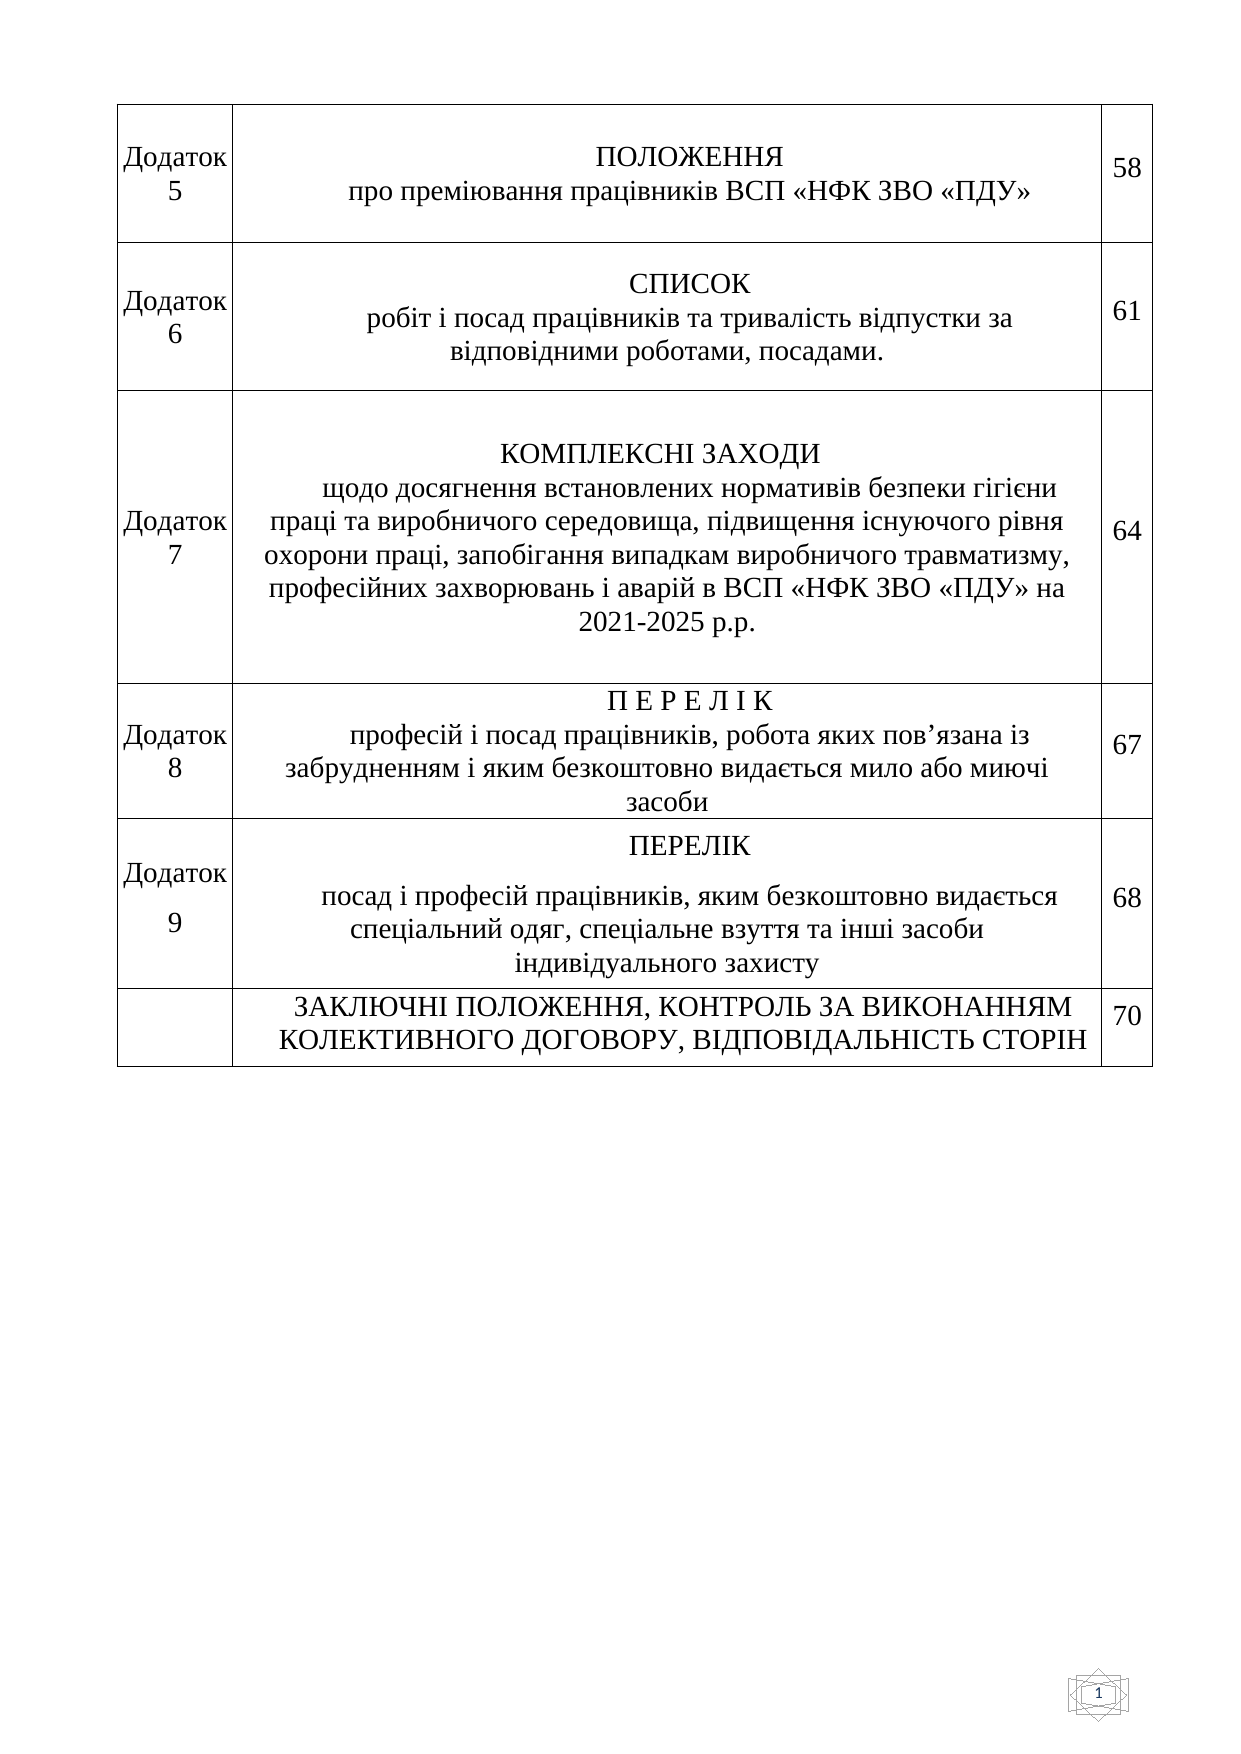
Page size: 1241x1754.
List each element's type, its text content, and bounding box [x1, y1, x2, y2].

table_cell Додаток 7 [118, 391, 232, 682]
table_cell КОМПЛЕКСНІ ЗАХОДИ щодо досягнення встановлених нормативів безпеки гігієни праці та виробничого середовища, підвищення існуючого рівня охорони праці, запобігання випадкам виробничого травматизму, професійних захворювань і аварій в ВСП «НФК ЗВО «ПДУ» на 2021-2025 р.р. [233, 391, 1101, 682]
table_cell Додаток 8 [118, 684, 232, 818]
table_cell [118, 989, 232, 1066]
table_cell 64 [1102, 391, 1152, 682]
table_cell ПОЛОЖЕННЯ про преміювання працівників ВСП «НФК ЗВО «ПДУ» [233, 105, 1101, 242]
table_cell Додаток 6 [118, 243, 232, 390]
table_cell Додаток 5 [118, 105, 232, 242]
table_cell ПЕРЕЛІК посад і професій працівників, яким безкоштовно видається спеціальний одяг, спеціальне взуття та інші засоби індивідуального захисту [233, 819, 1101, 988]
table_cell 58 [1102, 105, 1152, 242]
table_cell 61 [1102, 243, 1152, 390]
table_cell ЗАКЛЮЧНІ ПОЛОЖЕННЯ, КОНТРОЛЬ ЗА ВИКОНАННЯМ КОЛЕКТИВНОГО ДОГОВОРУ, ВІДПОВІДАЛЬНІСТЬ СТОРІН [233, 989, 1101, 1066]
table_cell СПИСОК робіт і посад працівників та тривалість відпустки за відповідними роботами, посадами. [233, 243, 1101, 390]
table_cell Додаток 9 [118, 819, 232, 988]
table_cell 67 [1102, 684, 1152, 818]
table_cell 70 [1102, 989, 1152, 1066]
table_cell П Е Р Е Л І К професій і посад працівників, робота яких пов’язана із забрудненням і яким безкоштовно видається мило або миючі засоби [233, 684, 1101, 818]
table_cell 68 [1102, 819, 1152, 988]
